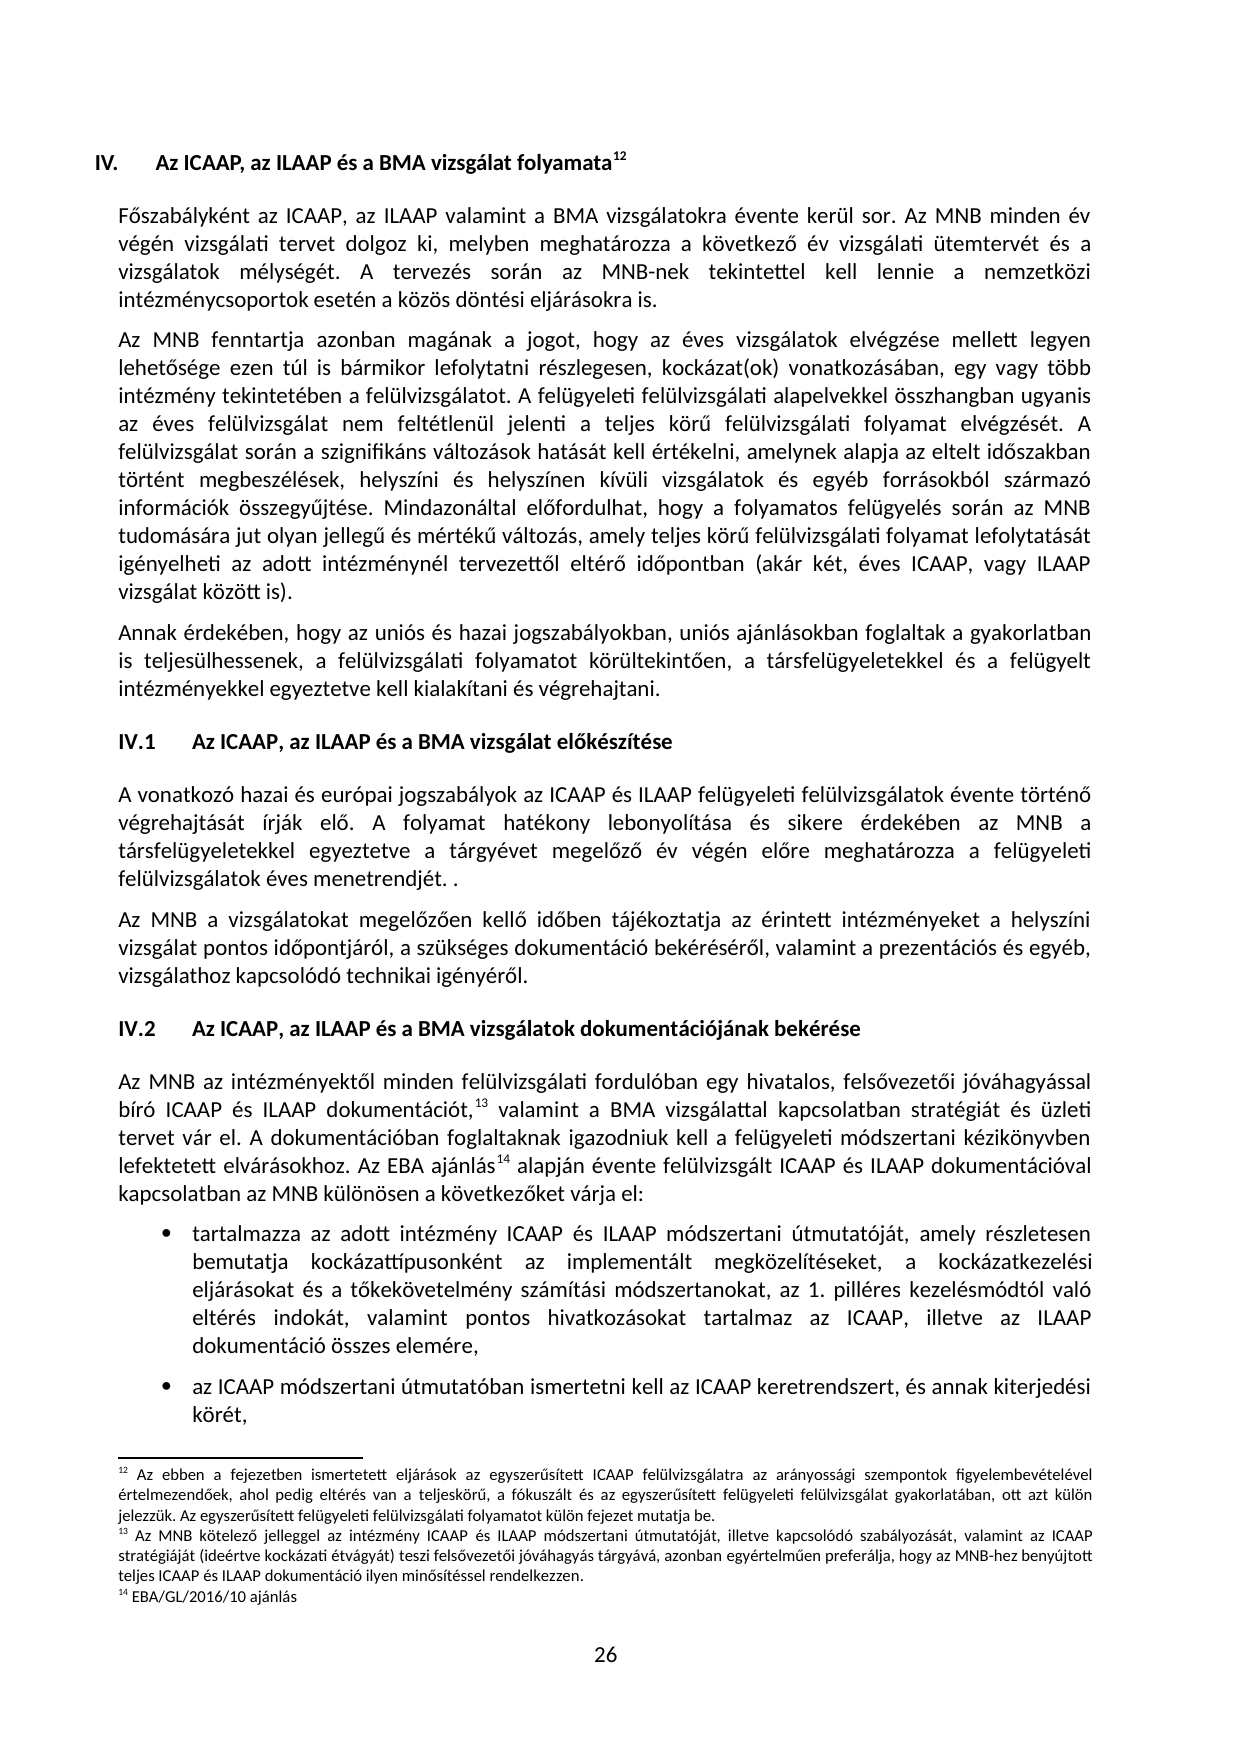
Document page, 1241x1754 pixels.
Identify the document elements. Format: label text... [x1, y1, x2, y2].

text Az MNB fenntartja azonban magának a jogot, hogy az éves vizsgálatok elvégzése mellett legyen lehetősége ezen túl is bármikor lefolytatni részlegesen, kockázat(ok) vonatkozásában, egy vagy több intézmény tekintetében a felülvizsgálatot. A felügyeleti felülvizsgálati alapelvekkel összhangban ugyanis az éves felülvizsgálat nem feltétlenül jelenti a teljes körű felülvizsgálati folyamat elvégzését. A felülvizsgálat során a szignifikáns változások hatását kell értékelni, amelynek alapja az eltelt időszakban történt megbeszélések, helyszíni és helyszínen kívüli vizsgálatok és egyéb forrásokból származó információk összegyűjtése. Mindazonáltal előfordulhat, hogy a folyamatos felügyelés során az MNB tudomására jut olyan jellegű és mértékű változás, amely teljes körű felülvizsgálati folyamat lefolytatását igényelheti az adott intézménynél tervezettől eltérő időpontban (akár két, éves ICAAP, vagy ILAAP vizsgálat között is). [118, 325, 1093, 606]
text Annak érdekében, hogy az uniós és hazai jogszabályokban, uniós ajánlásokban foglaltak a gyakorlatban is teljesülhessenek, a felülvizsgálati folyamatot körültekintően, a társfelügyeletekkel és a felügyelt intézményekkel egyeztetve kell kialakítani és végrehajtani. [118, 618, 1093, 702]
text A vonatkozó hazai és európai jogszabályok az ICAAP és ILAAP felügyeleti felülvizsgálatok évente történő végrehajtását írják elő. A folyamat hatékony lebonyolítása és sikere érdekében az MNB a társfelügyeletekkel egyeztetve a tárgyévet megelőző év végén előre meghatározza a felügyeleti felülvizsgálatok éves menetrendjét. . [118, 780, 1093, 892]
subtitle Az ICAAP, az ILAAP és a BMA vizsgálat előkészítése [118, 727, 1093, 755]
text tartalmazza az adott intézmény ICAAP és ILAAP módszertani útmutatóját, amely részletesen bemutatja kockázattípusonként az implementált megközelítéseket, a kockázatkezelési eljárásokat és a tőkekövetelmény számítási módszertanokat, az 1. pilléres kezelésmódtól való eltérés indokát, valamint pontos hivatkozásokat tartalmaz az ICAAP, illetve az ILAAP dokumentáció összes elemére, [162, 1219, 1093, 1359]
text az ICAAP módszertani útmutatóban ismertetni kell az ICAAP keretrendszert, és annak kiterjedési körét, [162, 1372, 1093, 1428]
text Főszabályként az ICAAP, az ILAAP valamint a BMA vizsgálatokra évente kerül sor. Az MNB minden év végén vizsgálati tervet dolgoz ki, melyben meghatározza a következő év vizsgálati ütemtervét és a vizsgálatok mélységét. A tervezés során az MNB-nek tekintettel kell lennie a nemzetközi intézménycsoportok esetén a közös döntési eljárásokra is. [118, 201, 1093, 313]
subtitle Az ICAAP, az ILAAP és a BMA vizsgálat folyamata [118, 148, 1093, 176]
subtitle Az ICAAP, az ILAAP és a BMA vizsgálatok dokumentációjának bekérése [118, 1014, 1093, 1042]
text Az MNB az intézményektől minden felülvizsgálati fordulóban egy hivatalos, felsővezetői jóváhagyással bíró ICAAP és ILAAP dokumentációt, valamint a BMA vizsgálattal kapcsolatban stratégiát és üzleti tervet vár el. A dokumentációban foglaltaknak igazodniuk kell a felügyeleti módszertani kézikönyvben lefektetett elvárásokhoz. Az EBA ajánlás alapján évente felülvizsgált ICAAP és ILAAP dokumentációval kapcsolatban az MNB különösen a következőket várja el: [118, 1067, 1093, 1207]
text Az MNB a vizsgálatokat megelőzően kellő időben tájékoztatja az érintett intézményeket a helyszíni vizsgálat pontos időpontjáról, a szükséges dokumentáció bekéréséről, valamint a prezentációs és egyéb, vizsgálathoz kapcsolódó technikai igényéről. [118, 905, 1093, 989]
